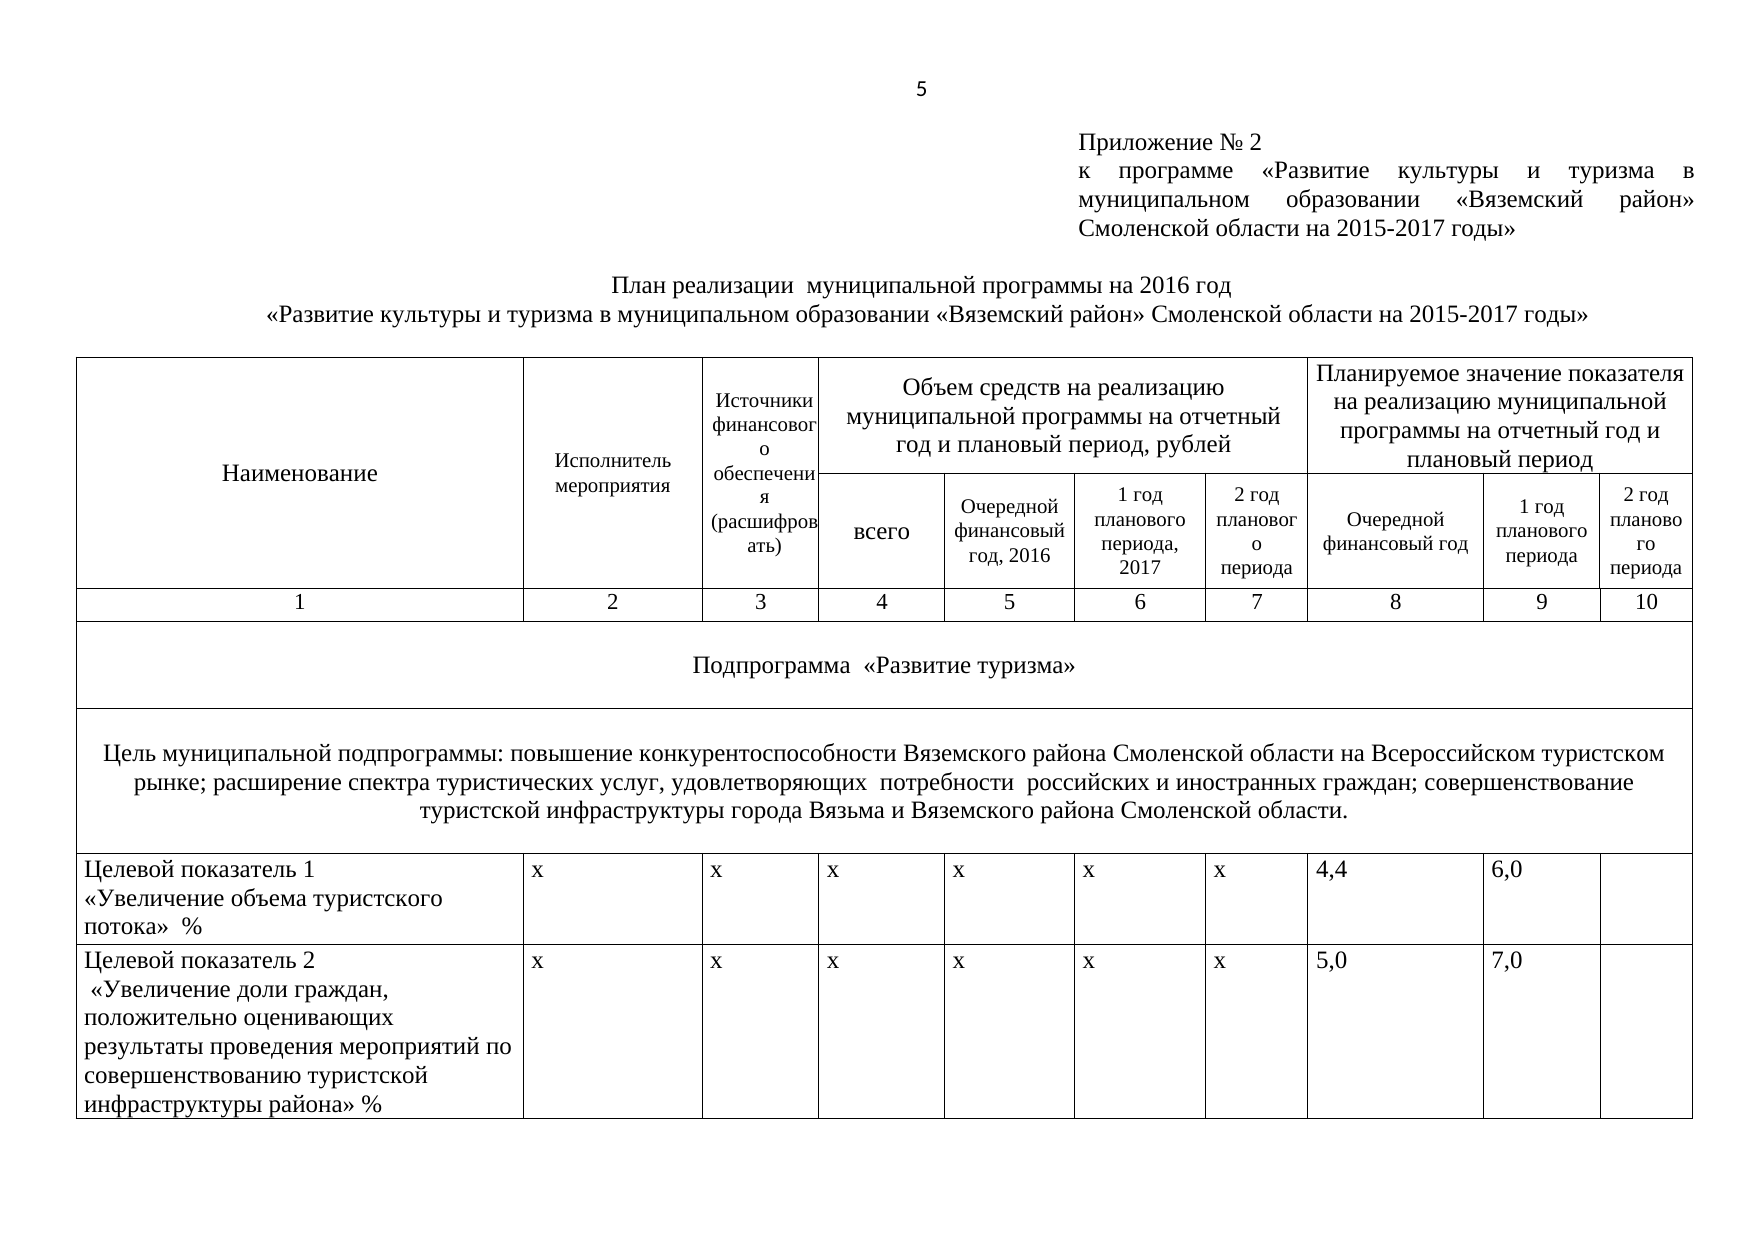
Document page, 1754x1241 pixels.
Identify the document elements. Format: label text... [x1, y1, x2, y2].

table_cell 2 [524, 589, 702, 621]
table_cell х [1075, 945, 1205, 1117]
table_header Планируемое значение показателя на реализацию муниципальной программы на отчетный год и плановый период [1308, 358, 1692, 473]
table_cell х [1206, 854, 1307, 944]
table_cell 3 [703, 589, 818, 621]
table_cell х [945, 945, 1074, 1117]
table_header Наименование [77, 358, 523, 587]
text План реализации муниципальной программы на 2016 год [148, 270, 1695, 299]
table_cell 4 [819, 589, 944, 621]
table_cell 10 [1601, 589, 1692, 621]
table_cell 8 [1308, 589, 1483, 621]
table_cell х [819, 854, 944, 944]
table_cell 7,0 [1484, 945, 1600, 1117]
table_cell Целевой показатель 2 «Увеличение доли граждан, положительно оценивающих результаты проведения мероприятий по совершенствованию туристской инфраструктуры района» % [77, 945, 523, 1117]
table_cell 1 [77, 589, 523, 621]
table_cell х [1206, 945, 1307, 1117]
table_cell 2 год планового периода [1600, 474, 1692, 587]
table_cell х [819, 945, 944, 1117]
table_cell 5,0 [1308, 945, 1483, 1117]
table_cell 1 год планового периода [1484, 474, 1599, 587]
text Приложение № 2 [1078, 127, 1695, 155]
table_cell Подпрограмма «Развитие туризма» [77, 622, 1692, 708]
table_cell 7 [1206, 589, 1307, 621]
table_cell Очередной финансовый год, 2016 [945, 474, 1074, 587]
table_cell х [703, 854, 818, 944]
table_cell [1601, 854, 1692, 944]
table_cell [1601, 945, 1692, 1117]
text «Развитие культуры и туризма в муниципальном образовании «Вяземский район» Смоленской области на 2015-2017 годы» [148, 299, 1695, 328]
text к программе «Развитие культуры и туризма в муниципальном образовании «Вяземский район» Смоленской области на 2015-2017 годы» [1078, 155, 1695, 242]
table_cell 9 [1484, 589, 1600, 621]
table_cell всего [819, 474, 944, 587]
table_cell х [1075, 854, 1205, 944]
table_cell х [945, 854, 1074, 944]
table_cell 5 [945, 589, 1074, 621]
table_cell х [524, 854, 702, 944]
table_cell 6,0 [1484, 854, 1600, 944]
table_cell Очередной финансовый год [1308, 474, 1483, 587]
table_cell 1 год планового периода, 2017 [1075, 474, 1205, 587]
table_cell х [703, 945, 818, 1117]
table_cell 2 год планового периода [1206, 474, 1307, 587]
table_header Исполнитель мероприятия [524, 358, 702, 587]
table_cell 6 [1075, 589, 1205, 621]
table_cell Цель муниципальной подпрограммы: повышение конкурентоспособности Вяземского района Смоленской области на Всероссийском туристском рынке; расширение спектра туристических услуг, удовлетворяющих потребности российских и иностранных граждан; совершенствование туристской инфраструктуры города Вязьма и Вяземского района Смоленской области. [77, 709, 1692, 853]
table_cell Целевой показатель 1 «Увеличение объема туристского потока» % [77, 854, 523, 944]
table_cell 4,4 [1308, 854, 1483, 944]
table_header Источники финансового обеспечения (расшифровать) [703, 358, 818, 587]
table_cell х [524, 945, 702, 1117]
table_header Объем средств на реализацию муниципальной программы на отчетный год и плановый период, рублей [819, 358, 1307, 473]
